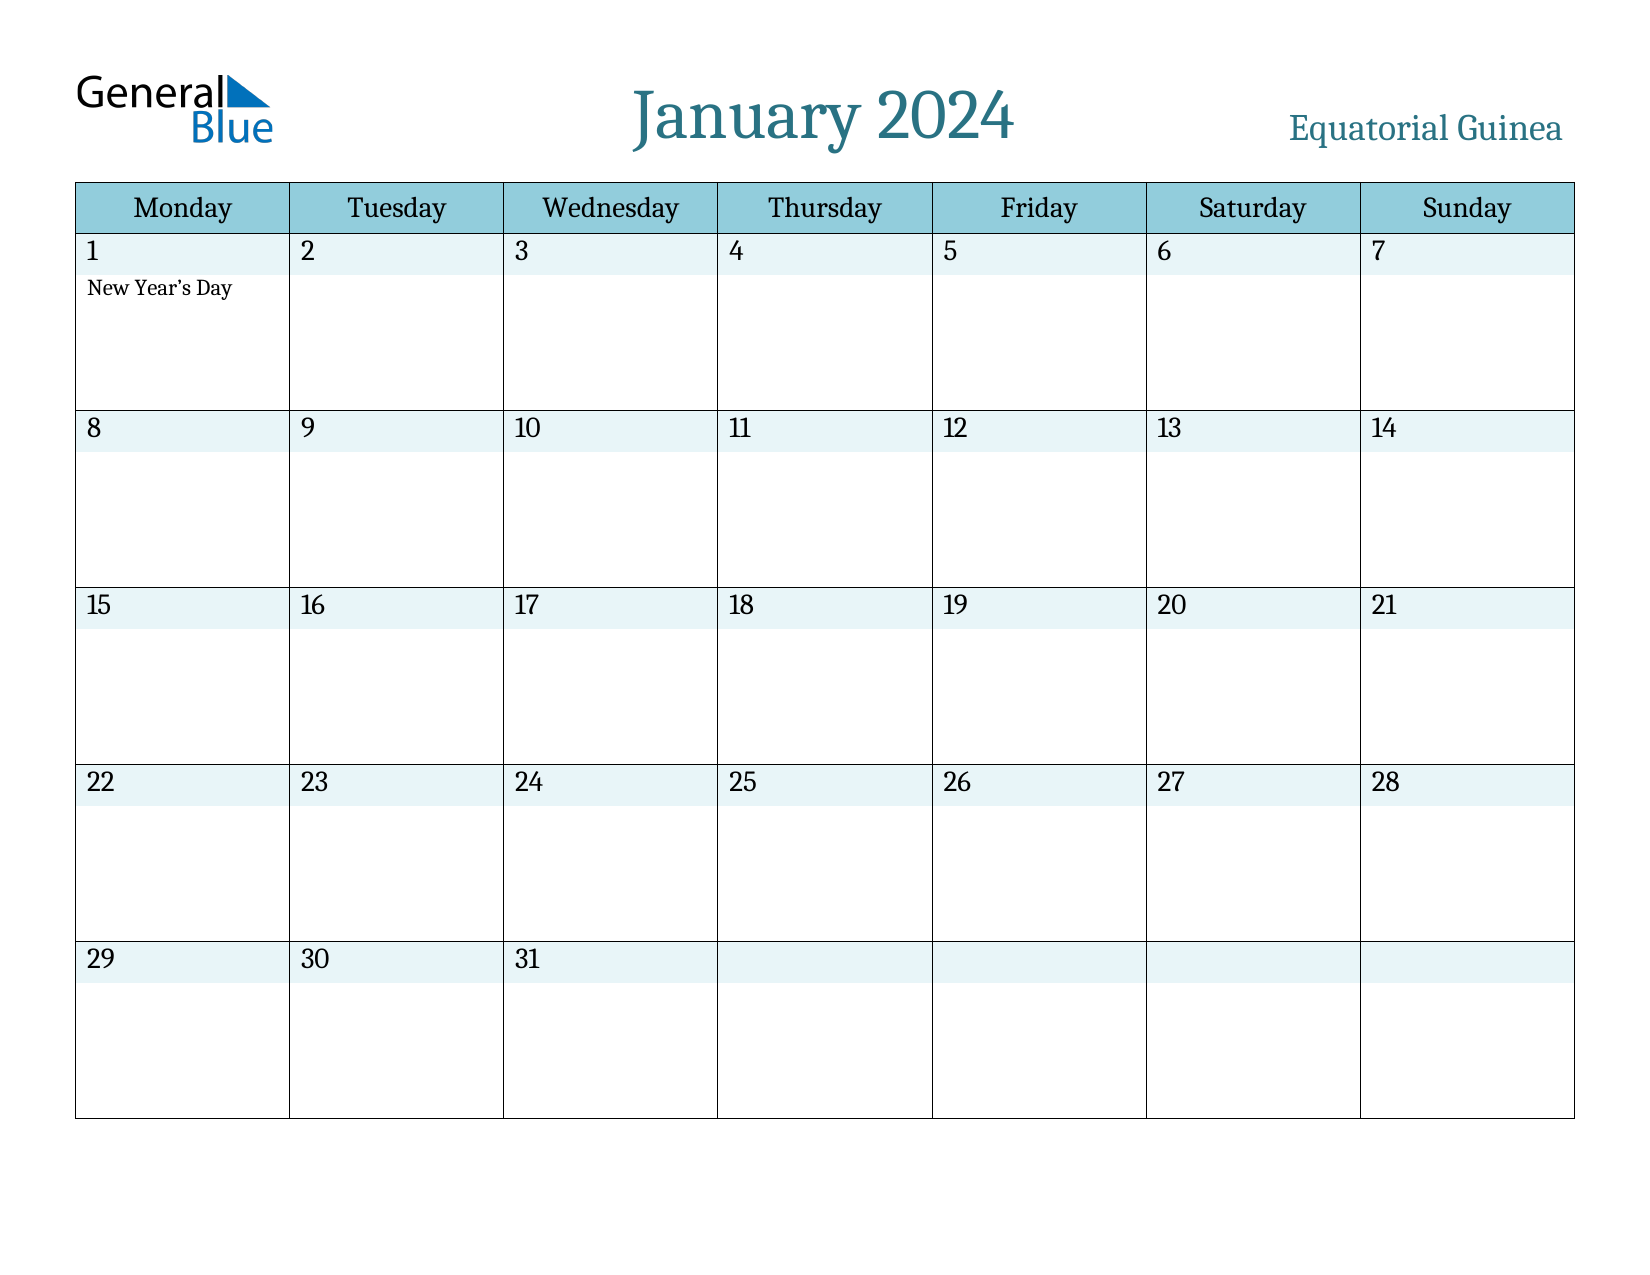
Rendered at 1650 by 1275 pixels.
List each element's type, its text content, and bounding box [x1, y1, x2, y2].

table_cell 17 [504, 588, 717, 629]
table_cell [933, 629, 1146, 764]
table_cell 9 [290, 411, 503, 452]
table_cell [76, 983, 289, 1118]
table_cell 11 [718, 411, 932, 452]
table_cell 31 [504, 942, 717, 983]
table_cell 15 [76, 588, 289, 629]
table_cell 5 [933, 234, 1146, 275]
table_cell [504, 275, 717, 410]
table_cell Friday [933, 183, 1146, 233]
table_cell 6 [1147, 234, 1360, 275]
table_cell Tuesday [290, 183, 503, 233]
table_cell [1361, 942, 1574, 983]
table_cell [76, 629, 289, 764]
table_cell 22 [76, 765, 289, 806]
table_cell [718, 452, 932, 587]
table_cell [290, 983, 503, 1118]
table_cell Saturday [1147, 183, 1360, 233]
table_cell [504, 452, 717, 587]
table_cell [1361, 806, 1574, 941]
table_cell [290, 275, 503, 410]
table_cell 26 [933, 765, 1146, 806]
table_cell New Year’s Day [76, 275, 289, 410]
table_cell 20 [1147, 588, 1360, 629]
table_header Equatorial Guinea [1146, 75, 1574, 182]
table_cell [933, 942, 1146, 983]
table_cell [933, 275, 1146, 410]
table_cell [1147, 942, 1360, 983]
table_cell [290, 629, 503, 764]
table_cell [76, 452, 289, 587]
table_cell [718, 806, 932, 941]
table_cell 3 [504, 234, 717, 275]
table_header January 2024 [504, 75, 1146, 182]
table_cell [933, 452, 1146, 587]
table_cell [1147, 452, 1360, 587]
table_cell [718, 942, 932, 983]
table_cell [1361, 629, 1574, 764]
table_cell [504, 983, 717, 1118]
table_cell [504, 806, 717, 941]
picture [77, 75, 273, 143]
table_cell 19 [933, 588, 1146, 629]
table_cell Thursday [718, 183, 932, 233]
table_cell 4 [718, 234, 932, 275]
table_cell [1147, 806, 1360, 941]
table_cell 27 [1147, 765, 1360, 806]
table_cell 1 [76, 234, 289, 275]
table_cell 23 [290, 765, 503, 806]
table_cell [718, 629, 932, 764]
table_cell 10 [504, 411, 717, 452]
table_cell [718, 275, 932, 410]
table_cell [1361, 452, 1574, 587]
table_cell 12 [933, 411, 1146, 452]
table_cell [290, 806, 503, 941]
table_cell [290, 452, 503, 587]
table_cell [1361, 275, 1574, 410]
table_cell [504, 629, 717, 764]
table_cell Monday [76, 183, 289, 233]
table_cell [76, 806, 289, 941]
table_cell Wednesday [504, 183, 717, 233]
table_cell [1147, 983, 1360, 1118]
table_cell 8 [76, 411, 289, 452]
table_cell 21 [1361, 588, 1574, 629]
table_cell 25 [718, 765, 932, 806]
table_cell 24 [504, 765, 717, 806]
table_cell [1361, 983, 1574, 1118]
table_cell 29 [76, 942, 289, 983]
table_cell 28 [1361, 765, 1574, 806]
table_cell 13 [1147, 411, 1360, 452]
table_cell 14 [1361, 411, 1574, 452]
table_cell [933, 806, 1146, 941]
table_cell 18 [718, 588, 932, 629]
table_cell [1147, 275, 1360, 410]
table_cell 2 [290, 234, 503, 275]
table_cell [718, 983, 932, 1118]
table_header [76, 75, 503, 182]
table_cell Sunday [1361, 183, 1574, 233]
table_cell 7 [1361, 234, 1574, 275]
table_cell [1147, 629, 1360, 764]
table_cell 16 [290, 588, 503, 629]
table_cell [933, 983, 1146, 1118]
table_cell 30 [290, 942, 503, 983]
